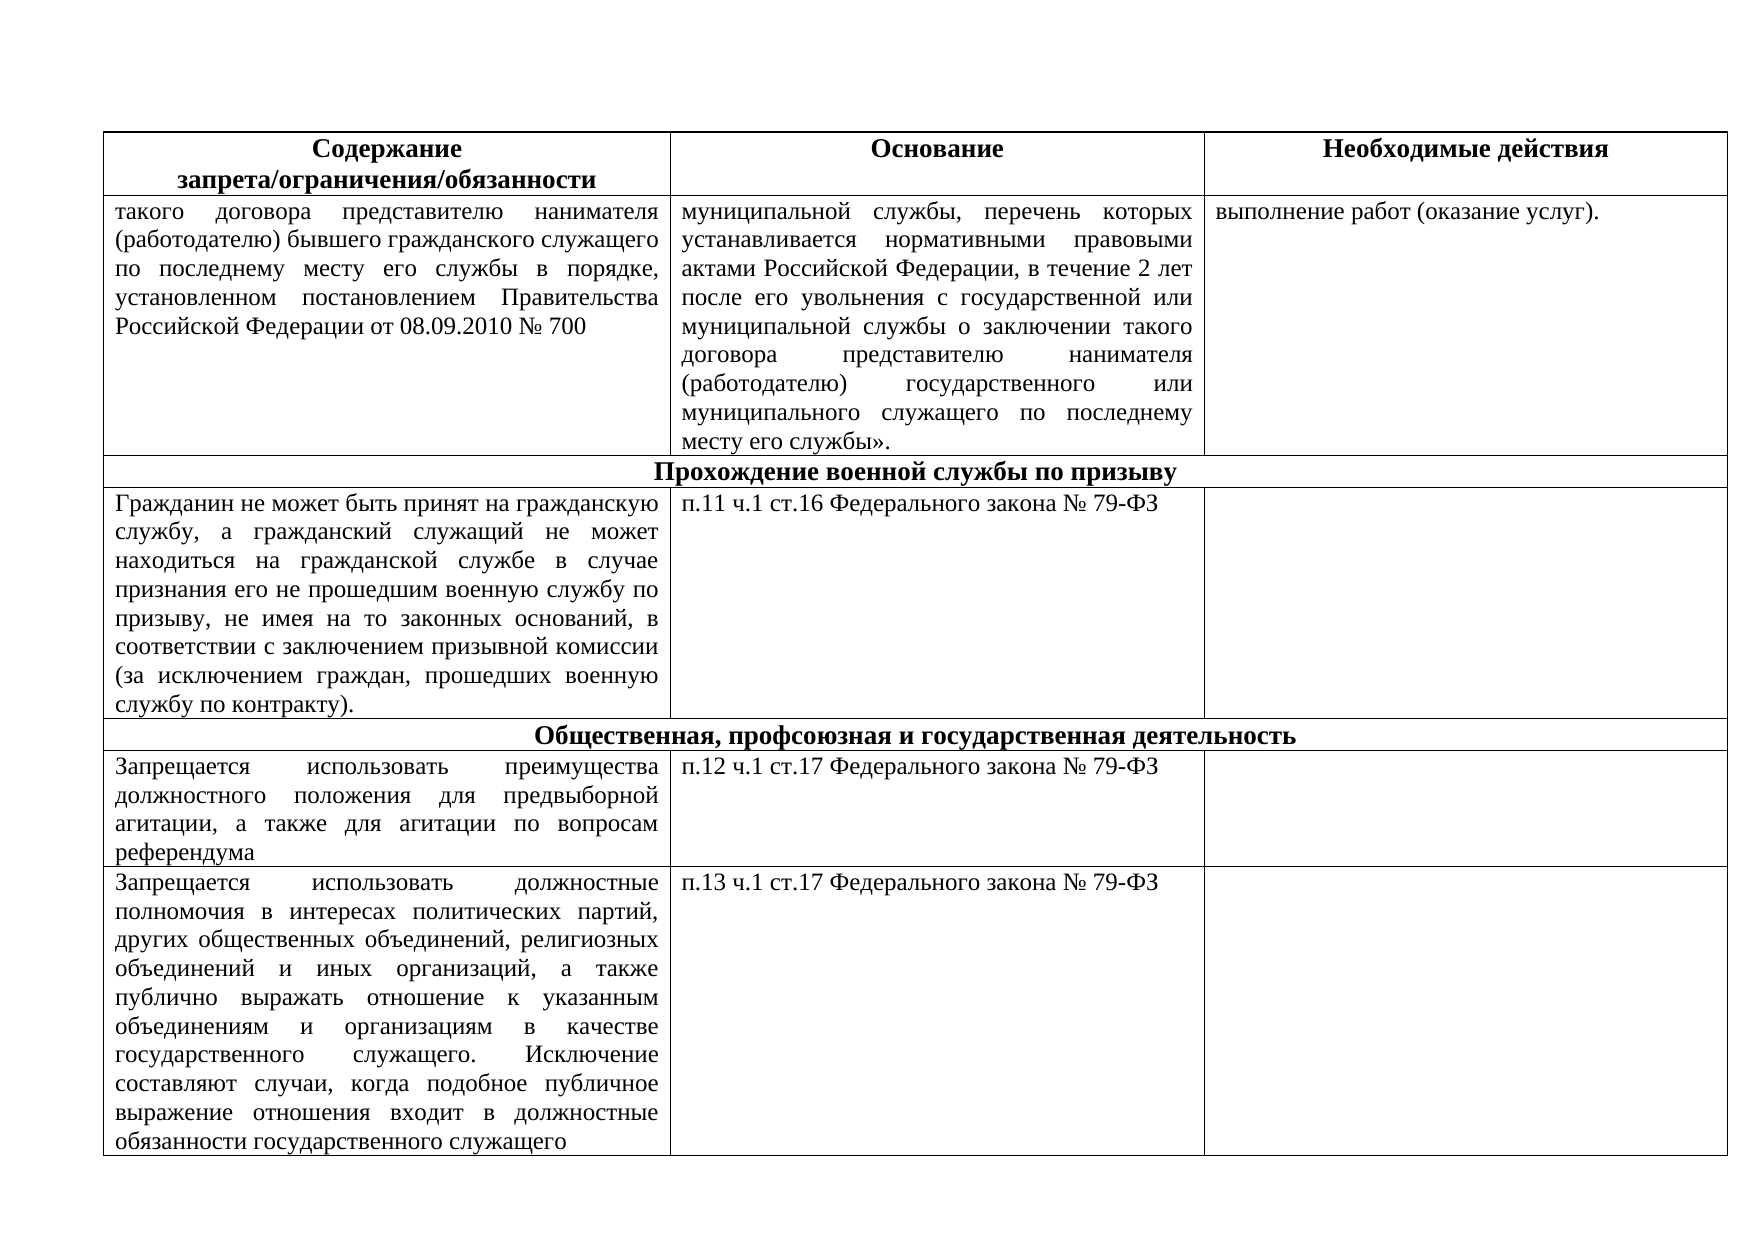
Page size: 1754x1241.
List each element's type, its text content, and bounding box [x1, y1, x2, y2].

table_cell Запрещается использовать должностные полномочия в интересах политических партий, других общественных объединений, религиозных объединений и иных организаций, а также публично выражать отношение к указанным объединениям и организациям в качестве государственного служащего. Исключение составляют случаи, когда подобное публичное выражение отношения входит в должностные обязанности государственного служащего [104, 867, 670, 1154]
table_header Содержание запрета/ограничения/обязанности [104, 133, 670, 195]
table_cell [1205, 867, 1727, 1154]
table_header Необходимые действия [1205, 133, 1727, 195]
table_cell п.13 ч.1 ст.17 Федерального закона № 79-ФЗ [671, 867, 1204, 1154]
table_cell п.11 ч.1 ст.16 Федерального закона № 79-ФЗ [671, 488, 1204, 718]
table_header Основание [671, 133, 1204, 195]
table_cell Общественная, профсоюзная и государственная деятельность [104, 719, 1727, 750]
table_cell Гражданин не может быть принят на гражданскую службу, а гражданский служащий не может находиться на гражданской службе в случае признания его не прошедшим военную службу по призыву, не имея на то законных оснований, в соответствии с заключением призывной комиссии (за исключением граждан, прошедших военную службу по контракту). [104, 488, 670, 718]
table_cell [1205, 488, 1727, 718]
table_cell п.12 ч.1 ст.17 Федерального закона № 79-ФЗ [671, 751, 1204, 866]
table_cell Запрещается использовать преимущества должностного положения для предвыборной агитации, а также для агитации по вопросам референдума [104, 751, 670, 866]
table_cell [1205, 751, 1727, 866]
table_cell Прохождение военной службы по призыву [104, 456, 1727, 487]
